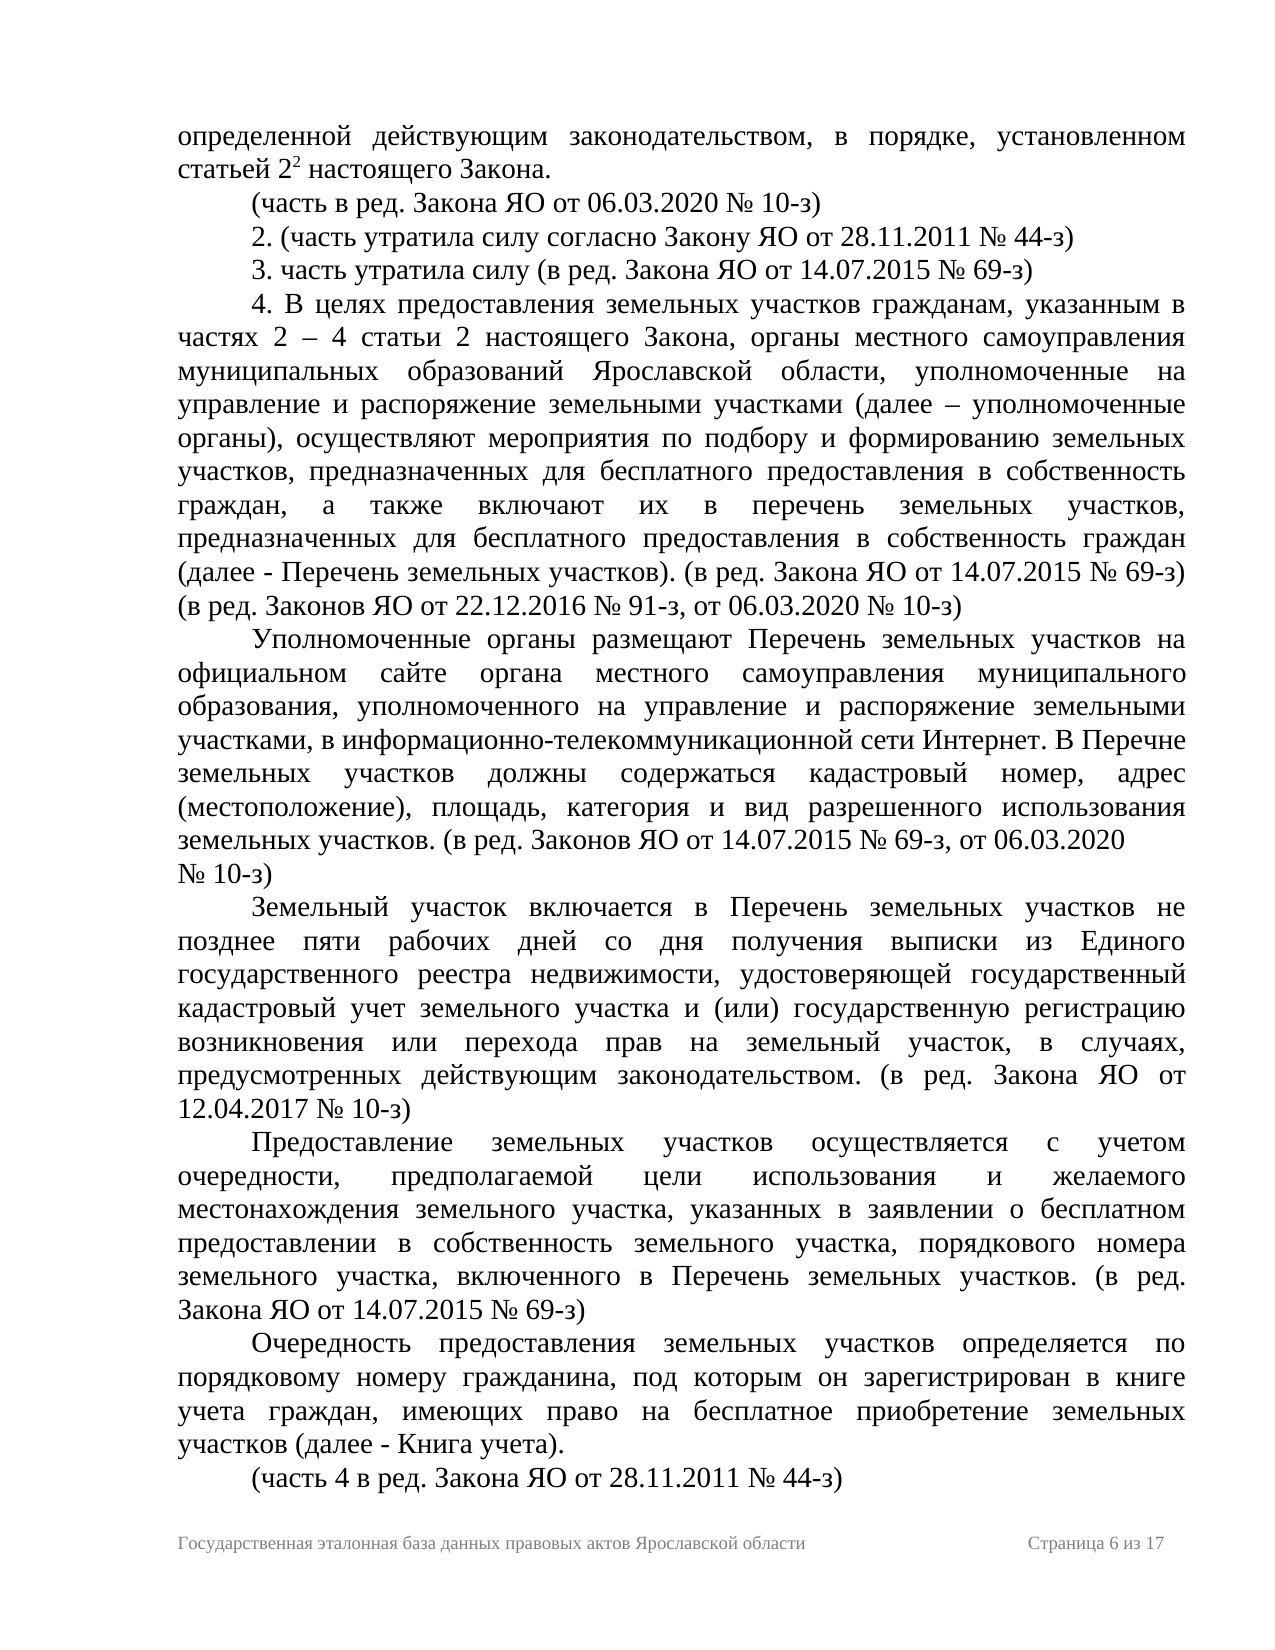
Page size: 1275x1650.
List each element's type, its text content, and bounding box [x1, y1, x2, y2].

text Уполномоченные органы размещают Перечень земельных участков на официальном сайте органа местного самоуправления муниципального образования, уполномоченного на управление и распоряжение земельными участками, в информационно-телекоммуникационной сети Интернет. В Перечне земельных участков должны содержаться кадастровый номер, адрес (местоположение), площадь, категория и вид разрешенного использования земельных участков. (в ред. Законов ЯО от 14.07.2015 № 69-з, от 06.03.2020 № 10-з) [177, 621, 1186, 889]
text Земельный участок включается в Перечень земельных участков не позднее пяти рабочих дней со дня получения выписки из Единого государственного реестра недвижимости, удостоверяющей государственный кадастровый учет земельного участка и (или) государственную регистрацию возникновения или перехода прав на земельный участок, в случаях, предусмотренных действующим законодательством. (в ред. Закона ЯО от 12.04.2017 № 10-з) [177, 889, 1186, 1124]
text (часть 4 в ред. Закона ЯО от 28.11.2011 № 44-з) [177, 1460, 1186, 1493]
text 4. В целях предоставления земельных участков гражданам, указанным в частях 2 – 4 статьи 2 настоящего Закона, органы местного самоуправления муниципальных образований Ярославской области, уполномоченные на управление и распоряжение земельными участками (далее – уполномоченные органы), осуществляют мероприятия по подбору и формированию земельных участков, предназначенных для бесплатного предоставления в собственность граждан, а также включают их в перечень земельных участков, предназначенных для бесплатного предоставления в собственность граждан (далее - Перечень земельных участков). (в ред. Закона ЯО от 14.07.2015 № 69-з)(в ред. Законов ЯО от 22.12.2016 № 91-з, от 06.03.2020 № 10-з) [177, 286, 1186, 621]
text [177, 118, 1186, 185]
text 3. часть утратила силу (в ред. Закона ЯО от 14.07.2015 № 69-з) [177, 252, 1186, 286]
text 2. (часть утратила силу согласно Закону ЯО от 28.11.2011 № 44-з) [177, 219, 1186, 252]
text (часть в ред. Закона ЯО от 06.03.2020 № 10-з) [177, 185, 1186, 219]
text Очередность предоставления земельных участков определяется по порядковому номеру гражданина, под которым он зарегистрирован в книге учета граждан, имеющих право на бесплатное приобретение земельных участков (далее - Книга учета). [177, 1326, 1186, 1460]
text Предоставление земельных участков осуществляется с учетом очередности, предполагаемой цели использования и желаемого местонахождения земельного участка, указанных в заявлении о бесплатном предоставлении в собственность земельного участка, порядкового номера земельного участка, включенного в Перечень земельных участков. (в ред. Закона ЯО от 14.07.2015 № 69-з) [177, 1124, 1186, 1326]
